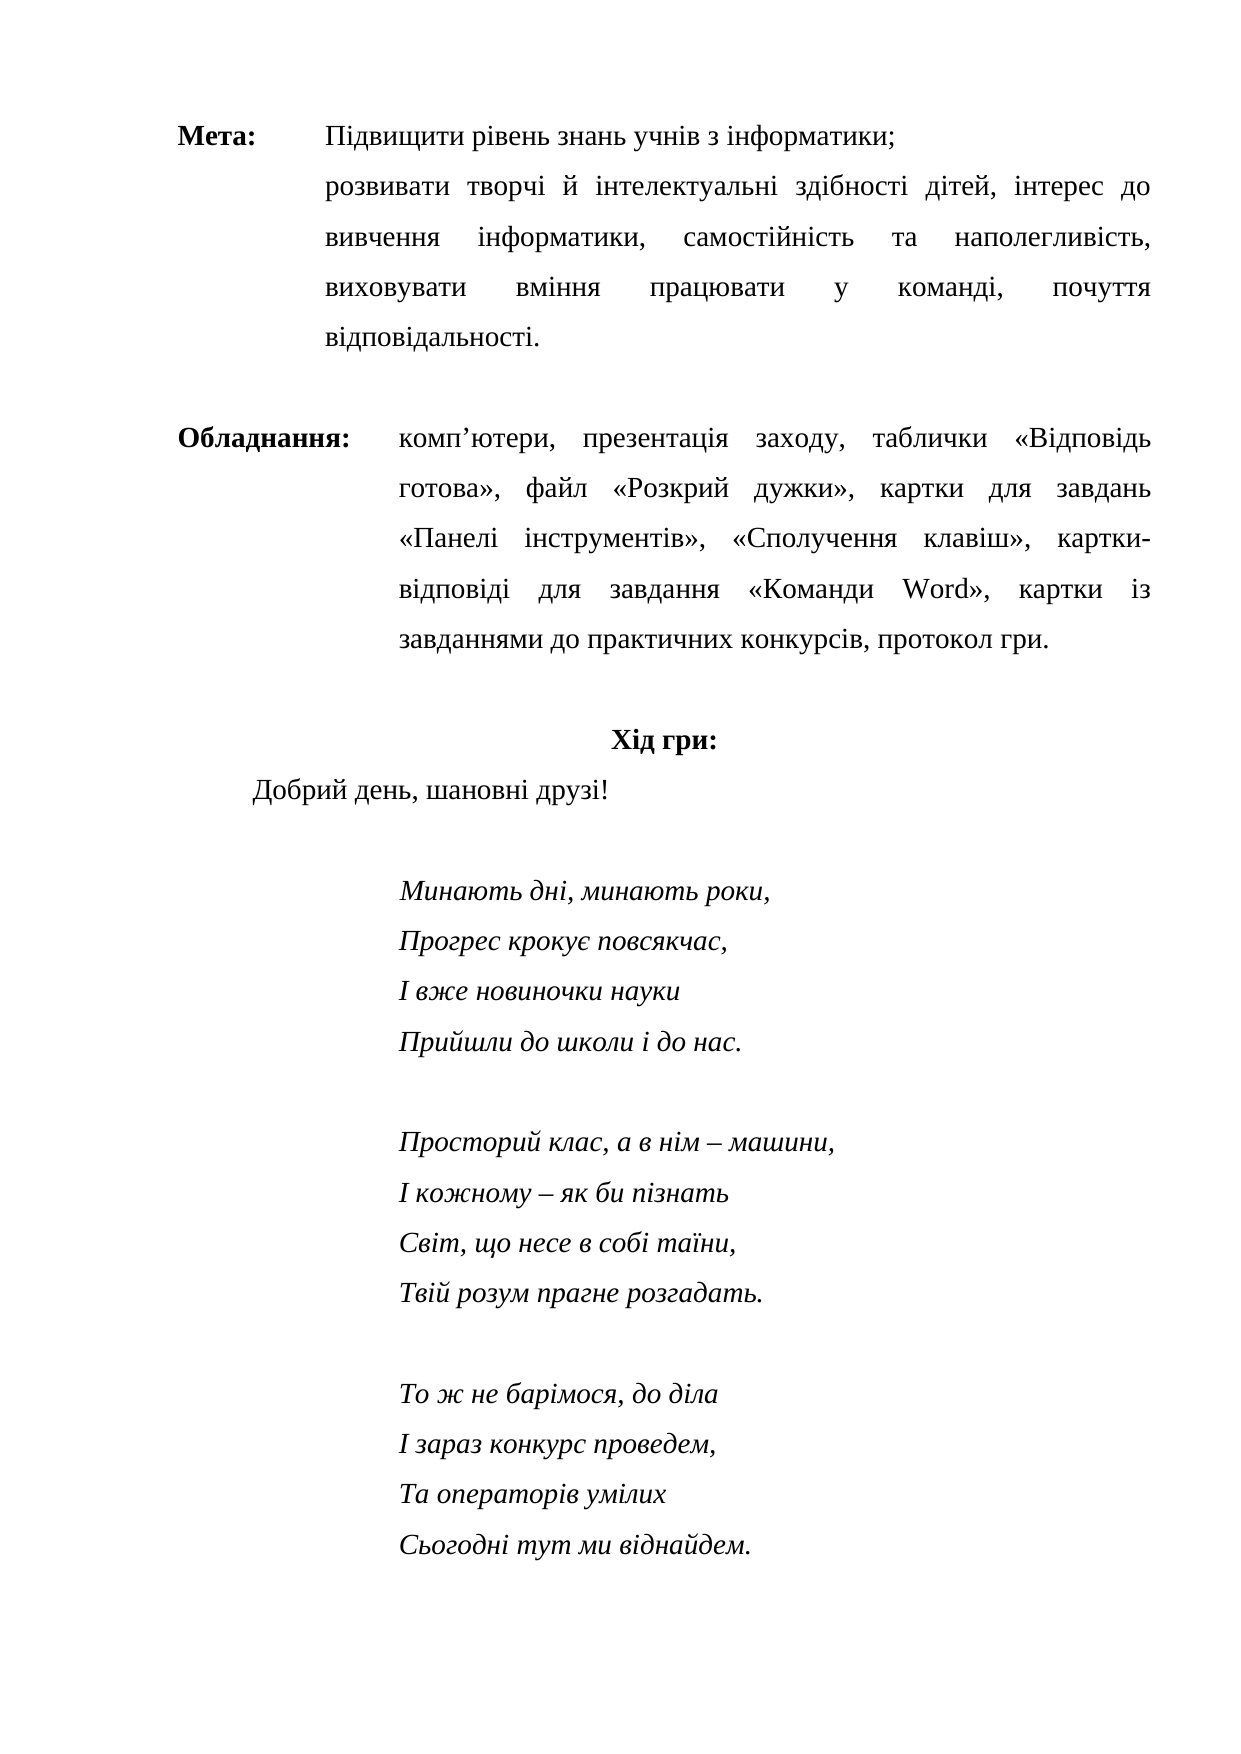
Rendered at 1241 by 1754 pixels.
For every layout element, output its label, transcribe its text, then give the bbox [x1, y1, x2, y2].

text розвивати творчі й інтелектуальні здібності дітей, інтерес до вивчення інформатики, самостійність та наполегливість, виховувати вміння працювати у команді, почуття відповідальності. [325, 168, 1152, 353]
text Обладнання: комп’ютери, презентація заходу, таблички «Відповідь готова», файл «Розкрий дужки», картки для завдань «Панелі інструментів», «Сполучення клавіш», картки-відповіді для завдання «Команди Word», картки із завданнями до практичних конкурсів, протокол гри. [177, 420, 1152, 655]
text Добрий день, шановні друзі! [177, 772, 1152, 806]
text Хід гри: [177, 722, 1152, 755]
text Минають дні, минають роки, Прогрес крокує повсякчас, І вже новиночки науки Прийшли до школи і до нас. Просторий клас, а в нім – машини, І кожному – як би пізнать Світ, що несе в собі таїни, Твій розум прагне розгадать. То ж не барімося, до діла І зараз конкурс проведем, Та операторів умілих Сьогодні тут ми віднайдем. [398, 873, 1152, 1560]
text Мета: Підвищити рівень знань учнів з інформатики; [177, 118, 1152, 152]
